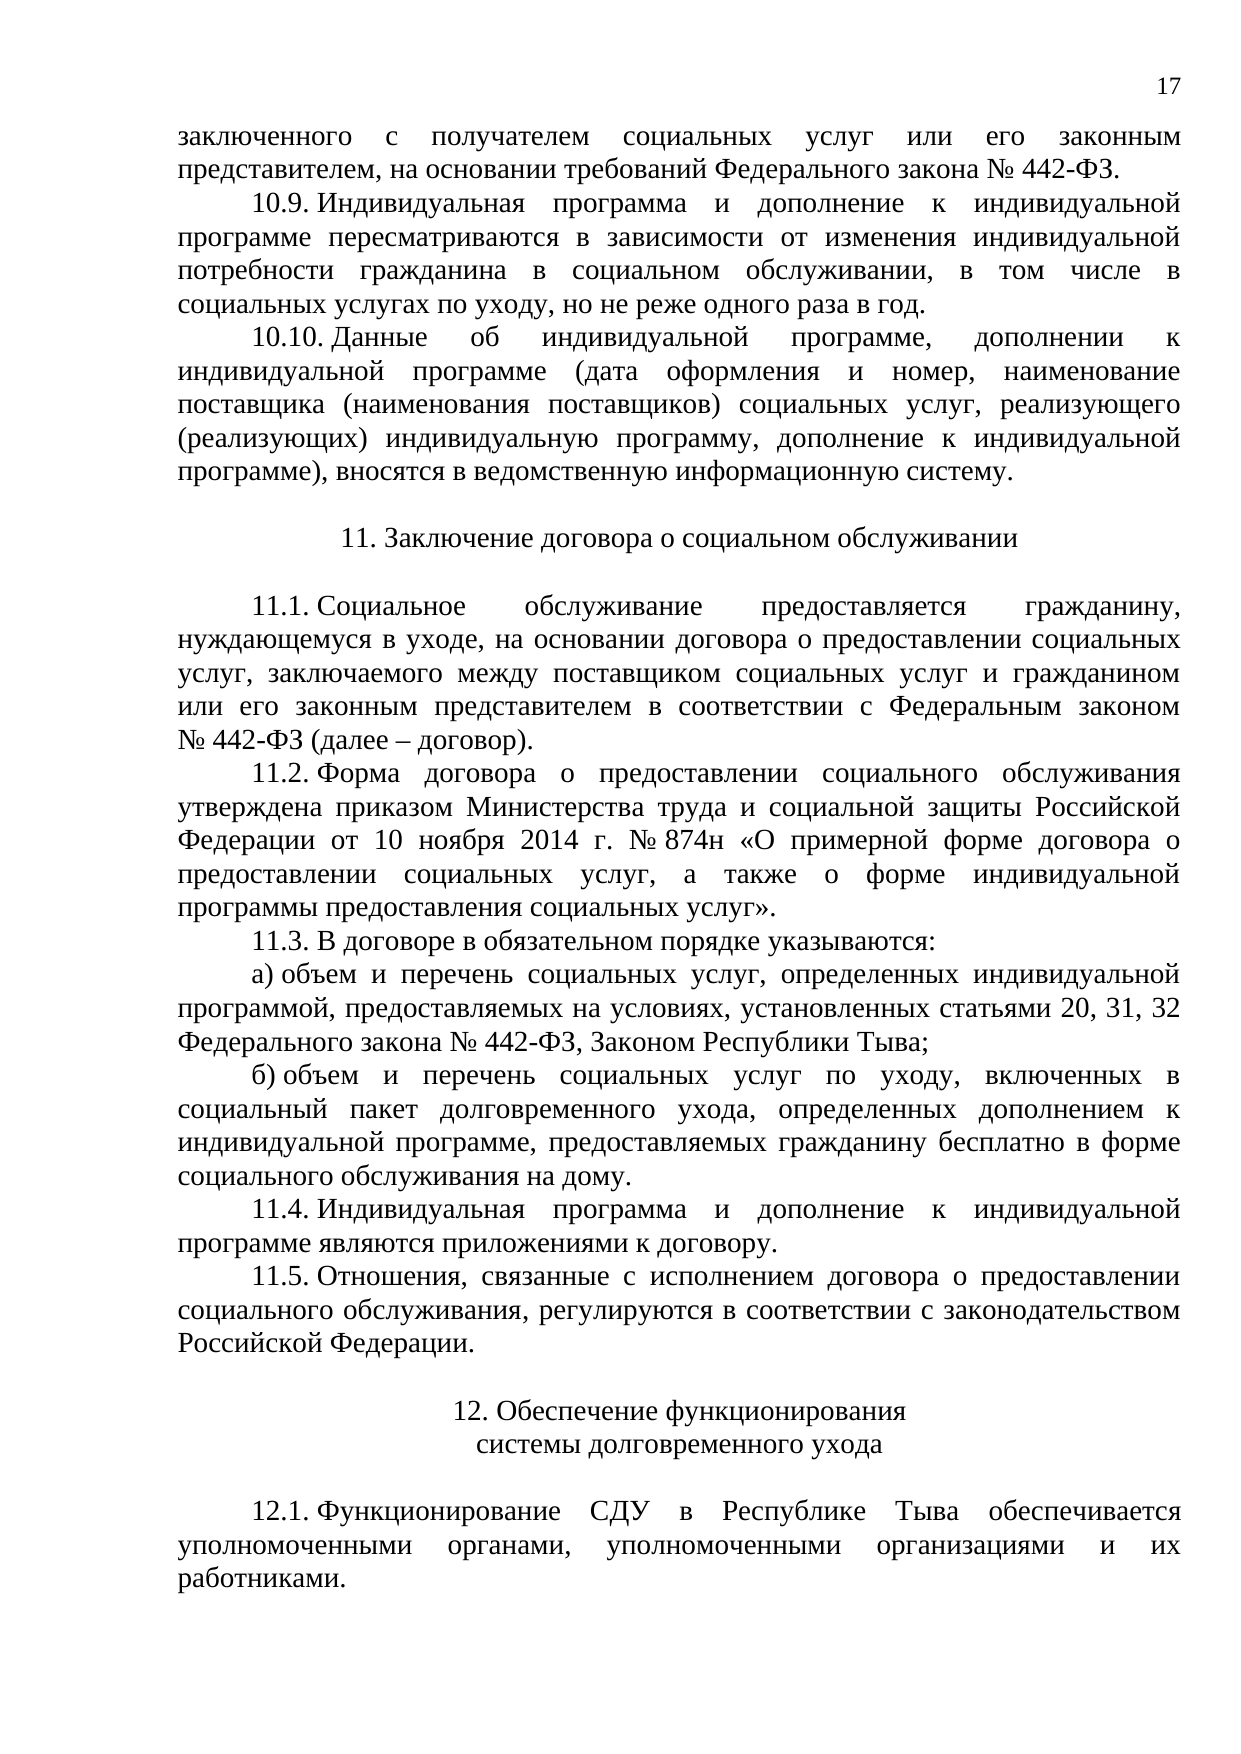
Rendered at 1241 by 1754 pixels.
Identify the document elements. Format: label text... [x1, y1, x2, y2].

text 10.10. Данные об индивидуальной программе, дополнении к индивидуальной программе (дата оформления и номер, наименование поставщика (наименования поставщиков) социальных услуг, реализующего (реализующих) индивидуальную программу, дополнение к индивидуальной программе), вносятся в ведомственную информационную систему. [177, 319, 1181, 487]
text 11.3. В договоре в обязательном порядке указываются: [177, 923, 1181, 957]
text 11.5. Отношения, связанные с исполнением договора о предоставлении социального обслуживания, регулируются в соответствии с законодательством Российской Федерации. [177, 1258, 1181, 1359]
text а) объем и перечень социальных услуг, определенных индивидуальной программой, предоставляемых на условиях, установленных статьями 20, 31, 32 Федерального закона № 442-ФЗ, Законом Республики Тыва; [177, 957, 1181, 1057]
text 10.9. Индивидуальная программа и дополнение к индивидуальной программе пересматриваются в зависимости от изменения индивидуальной потребности гражданина в социальном обслуживании, в том числе в социальных услугах по уходу, но не реже одного раза в год. [177, 185, 1181, 319]
text 11.2. Форма договора о предоставлении социального обслуживания утверждена приказом Министерства труда и социальной защиты Российской Федерации от 10 ноября 2014 г. № 874н «О примерной форме договора о предоставлении социальных услуг, а также о форме индивидуальной программы предоставления социальных услуг». [177, 755, 1181, 923]
text 12.1. Функционирование СДУ в Республике Тыва обеспечивается уполномоченными органами, уполномоченными организациями и их работниками. [177, 1493, 1181, 1594]
text 11. Заключение договора о социальном обслуживании [177, 521, 1181, 554]
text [177, 118, 1181, 185]
text б) объем и перечень социальных услуг по уходу, включенных в социальный пакет долговременного ухода, определенных дополнением к индивидуальной программе, предоставляемых гражданину бесплатно в форме социального обслуживания на дому. [177, 1057, 1181, 1191]
text системы долговременного ухода [177, 1426, 1181, 1460]
text 11.1. Социальное обслуживание предоставляется гражданину, нуждающемуся в уходе, на основании договора о предоставлении социальных услуг, заключаемого между поставщиком социальных услуг и гражданином или его законным представителем в соответствии с Федеральным законом № 442-ФЗ (далее – договор). [177, 588, 1181, 755]
text 12. Обеспечение функционирования [177, 1393, 1181, 1426]
text 11.4. Индивидуальная программа и дополнение к индивидуальной программе являются приложениями к договору. [177, 1191, 1181, 1258]
